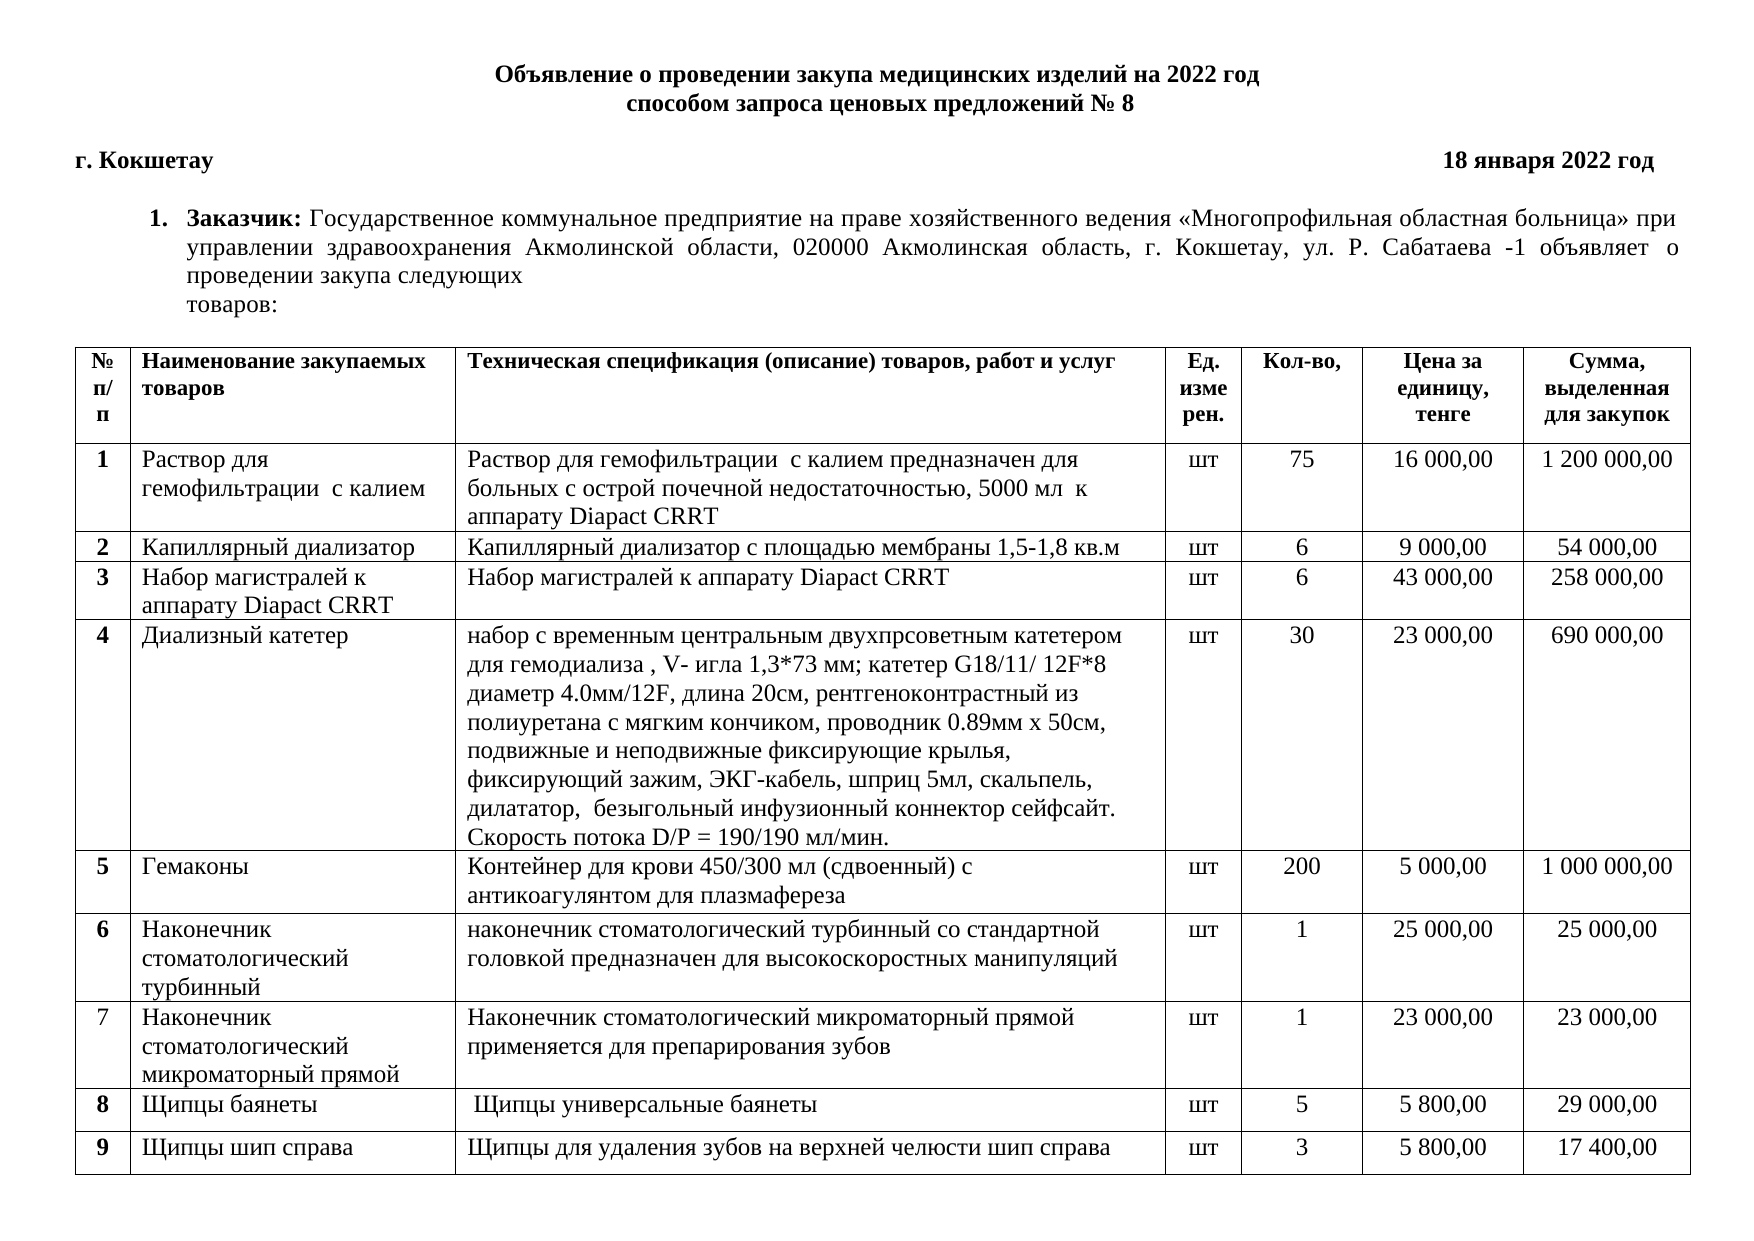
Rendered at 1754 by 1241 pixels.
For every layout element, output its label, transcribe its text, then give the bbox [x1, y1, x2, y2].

table_header Ед. измерен. [1166, 348, 1241, 443]
table_cell 6 [1242, 532, 1362, 561]
table_cell Гемаконы [131, 851, 455, 913]
table_cell 200 [1242, 851, 1362, 913]
table_cell наконечник стоматологический турбинный со стандартной головкой предназначен для высокоскоростных манипуляций [456, 914, 1165, 1001]
table_cell 1 000 000,00 [1524, 851, 1690, 913]
table_cell 54 000,00 [1524, 532, 1690, 561]
table_cell 2 [76, 532, 130, 561]
table_cell набор с временным центральным двухпрсоветным катетером для гемодиализа , V- игла 1,3*73 мм; катетер G18/11/ 12F*8 диаметр 4.0мм/12F, длина 20см, рентгеноконтрастный из полиуретана с мягким кончиком, проводник 0.89мм х 50см, подвижные и неподвижные фиксирующие крылья, фиксирующий зажим, ЭКГ-кабель, шприц 5мл, скальпель, дилататор, безыгольный инфузионный коннектор сейфсайт. Скорость потока D/P = 190/190 мл/мин. [456, 620, 1165, 850]
table_cell Щипцы универсальные баянеты [456, 1089, 1165, 1131]
table_cell 17 400,00 [1524, 1132, 1690, 1173]
table_cell 23 000,00 [1524, 1002, 1690, 1088]
table_cell 690 000,00 [1524, 620, 1690, 850]
table_cell 30 [1242, 620, 1362, 850]
table_cell 9 000,00 [1363, 532, 1523, 561]
table_cell 1 [1242, 1002, 1362, 1088]
table_cell 7 [76, 1002, 130, 1088]
table_cell Наконечник стоматологический турбинный [131, 914, 455, 1001]
table_cell 3 [1242, 1132, 1362, 1173]
table_cell шт [1166, 562, 1241, 619]
table_cell Наконечник стоматологический микроматорный прямой [131, 1002, 455, 1088]
table_cell 5 [1242, 1089, 1362, 1131]
table_cell Диализный катетер [131, 620, 455, 850]
table_cell шт [1166, 1002, 1241, 1088]
table_cell Наконечник стоматологический микроматорный прямой применяется для препарирования зубов [456, 1002, 1165, 1088]
table_cell 75 [1242, 444, 1362, 531]
table_cell шт [1166, 851, 1241, 913]
table_cell шт [1166, 1132, 1241, 1173]
table_cell 25 000,00 [1363, 914, 1523, 1001]
table_header Сумма, выделенная для закупок [1524, 348, 1690, 443]
table_cell шт [1166, 532, 1241, 561]
table_cell 5 800,00 [1363, 1132, 1523, 1173]
table_cell 23 000,00 [1363, 620, 1523, 850]
table_header Техническая спецификация (описание) товаров, работ и услуг [456, 348, 1165, 443]
table_cell Раствор для гемофильтрации с калием [131, 444, 455, 531]
table_cell шт [1166, 444, 1241, 531]
table_cell Щипцы баянеты [131, 1089, 455, 1131]
table_cell 8 [76, 1089, 130, 1131]
table_cell 1 200 000,00 [1524, 444, 1690, 531]
list Заказчик: Государственное коммунальное предприятие на праве хозяйственного ведения «Многопрофильная областная больница» при управлении здравоохранения Акмолинской области, 020000 Акмолинская область, г. Кокшетау, ул. Р. Сабатаева -1 объявляет о проведении закупа следующих [149, 203, 1679, 289]
table_cell шт [1166, 914, 1241, 1001]
table_cell Контейнер для крови 450/300 мл (сдвоенный) с антикоагулянтом для плазмафереза [456, 851, 1165, 913]
table_cell 6 [76, 914, 130, 1001]
table_cell Щипцы шип справа [131, 1132, 455, 1173]
table_cell 16 000,00 [1363, 444, 1523, 531]
table_cell 1 [1242, 914, 1362, 1001]
table_header № п/п [76, 348, 130, 443]
text товаров: [186, 289, 1679, 318]
table_cell Капиллярный диализатор [131, 532, 455, 561]
table_cell 4 [76, 620, 130, 850]
subtitle Объявление о проведении закупа медицинских изделий на 2022 год [75, 59, 1679, 88]
table_cell 1 [76, 444, 130, 531]
table_header Кол-во, [1242, 348, 1362, 443]
table_cell 258 000,00 [1524, 562, 1690, 619]
table_cell 5 [76, 851, 130, 913]
table_cell 9 [76, 1132, 130, 1173]
table_cell 23 000,00 [1363, 1002, 1523, 1088]
table_cell Раствор для гемофильтрации с калием предназначен для больных с острой почечной недостаточностью, 5000 мл к аппарату Diapact CRRT [456, 444, 1165, 531]
table_cell 3 [76, 562, 130, 619]
table_cell 6 [1242, 562, 1362, 619]
table_header Цена за единицу, тенге [1363, 348, 1523, 443]
subtitle способом запроса ценовых предложений № 8 [75, 88, 1679, 117]
table_cell Набор магистралей к аппарату Diapact CRRT [131, 562, 455, 619]
table_cell 25 000,00 [1524, 914, 1690, 1001]
subtitle г. Кокшетау 18 января 2022 год [75, 145, 1679, 174]
table_cell Капиллярный диализатор с площадью мембраны 1,5-1,8 кв.м [456, 532, 1165, 561]
table_cell 5 000,00 [1363, 851, 1523, 913]
table_cell Щипцы для удаления зубов на верхней челюсти шип справа [456, 1132, 1165, 1173]
table_cell 5 800,00 [1363, 1089, 1523, 1131]
table_cell шт [1166, 620, 1241, 850]
table_cell шт [1166, 1089, 1241, 1131]
table_cell 29 000,00 [1524, 1089, 1690, 1131]
table_cell Набор магистралей к аппарату Diapact CRRT [456, 562, 1165, 619]
table_cell 43 000,00 [1363, 562, 1523, 619]
table_header Наименование закупаемых товаров [131, 348, 455, 443]
